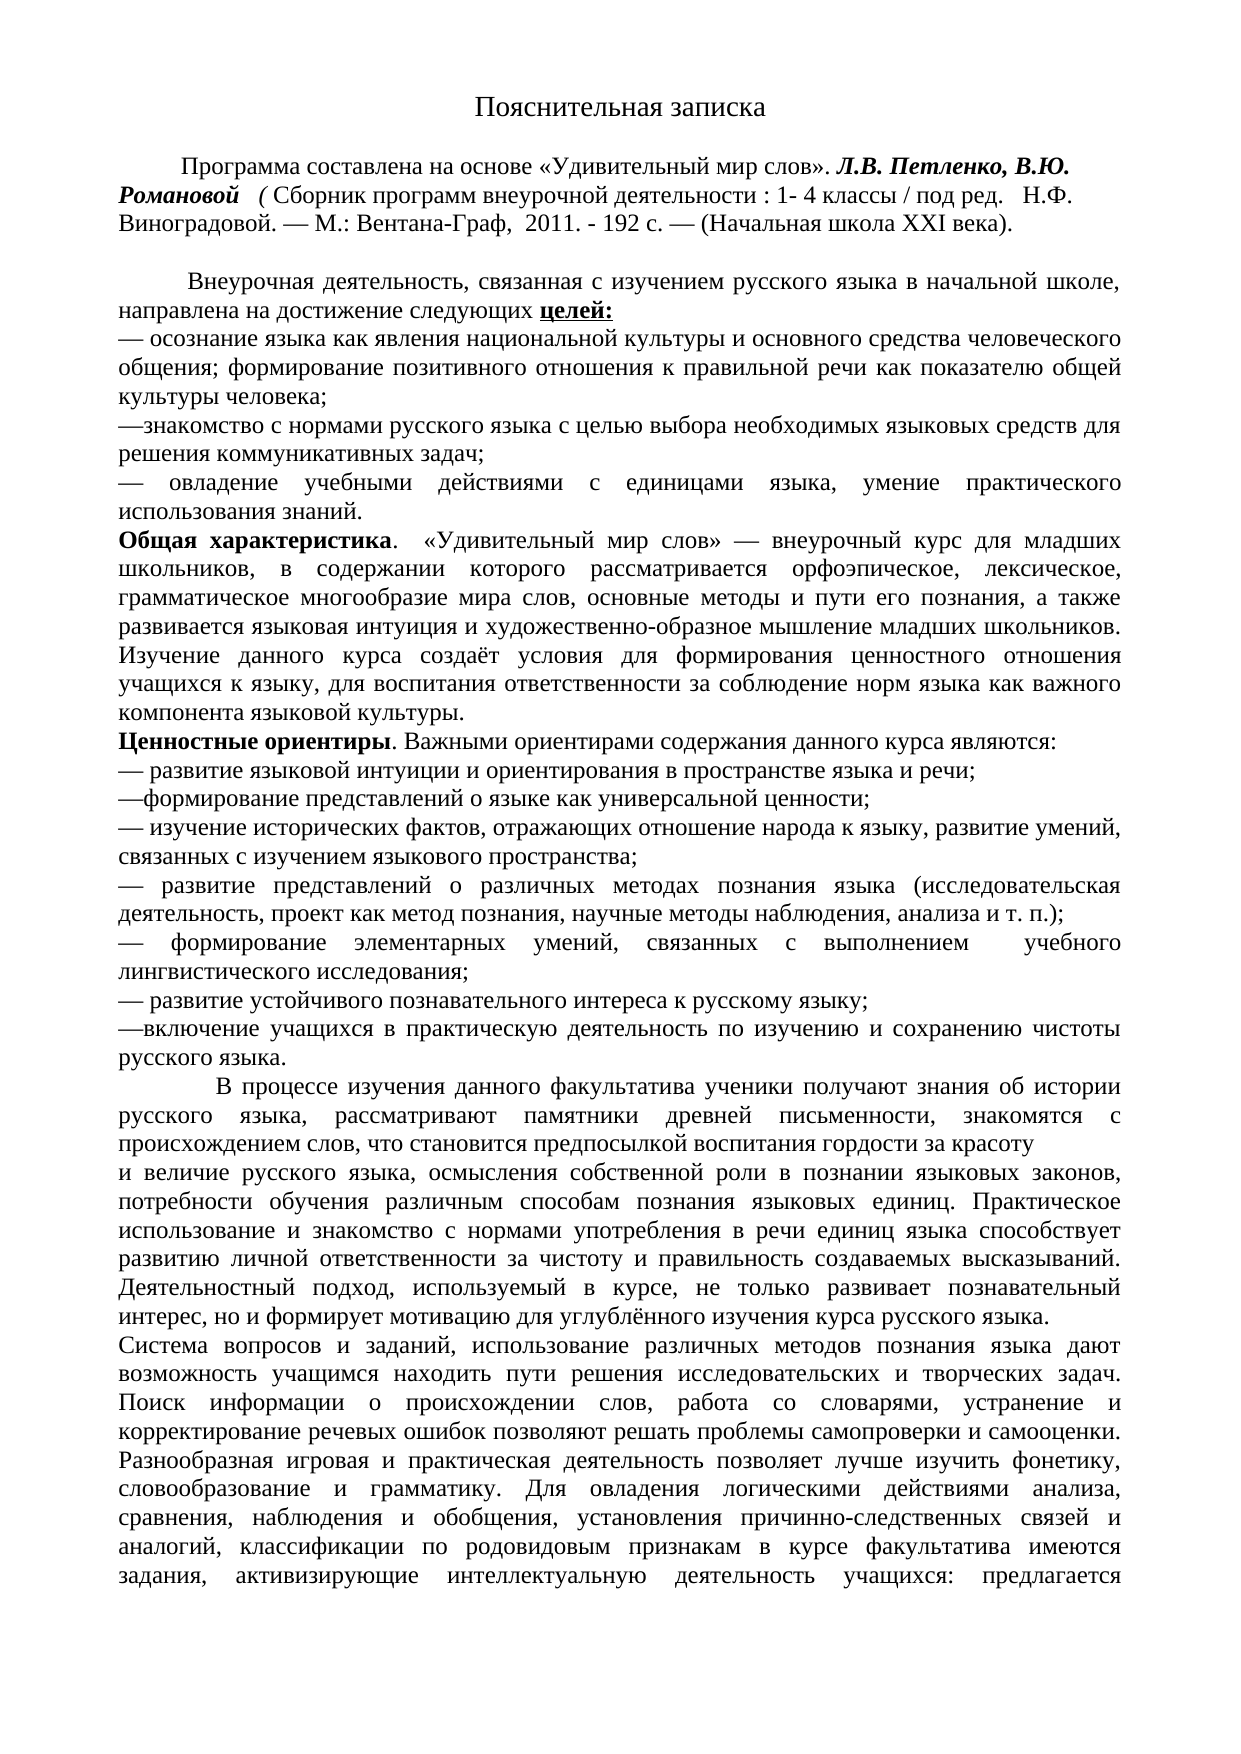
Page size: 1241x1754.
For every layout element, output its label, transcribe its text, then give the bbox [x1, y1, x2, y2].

text — овладение учебными действиями с единицами языка, умение практического использования знаний. [118, 467, 1122, 525]
text —включение учащихся в практическую деятельность по изучению и сохранению чистоты русского языка. [118, 1013, 1122, 1071]
text Внеурочная деятельность, связанная с изучением русского языка в начальной школе, направлена на достижение следующих целей: [118, 266, 1122, 323]
text — осознание языка как явления национальной культуры и основного средства человеческого общения; формирование позитивного отношения к правильной речи как показателю общей культуры человека; [118, 323, 1122, 410]
text Общая характеристика. «Удивительный мир слов» — внеурочный курс для младших школьников, в содержании которого рассматривается орфоэпическое, лексическое, грамматическое многообразие мира слов, основные методы и пути его познания, а также развивается языковая интуиция и художественно-образное мышление младших школьников. Изучение данного курса создаёт условия для формирования ценностного отношения учащихся к языку, для воспитания ответственности за соблюдение норм языка как важного компонента языковой культуры. [118, 525, 1122, 726]
text Пояснительная записка [118, 89, 1122, 122]
text — изучение исторических фактов, отражающих отношение народа к языку, развитие умений, связанных с изучением языкового пространства; [118, 812, 1122, 870]
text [118, 1330, 1122, 1588]
text Программа составлена на основе «Удивительный мир слов». Л.В. Петленко, В.Ю. Романовой ( Сборник программ внеурочной деятельности : 1- 4 классы / под ред. Н.Ф. Виноградовой. — М.: Вентана-Граф, 2011. - 192 с. — (Начальная школа XXI века). [118, 151, 1122, 237]
text —формирование представлений о языке как универсальной ценности; [118, 783, 1122, 812]
text —знакомство с нормами русского языка с целью выбора необходимых языковых средств для решения коммуникативных задач; [118, 410, 1122, 467]
text Ценностные ориентиры. Важными ориентирами содержания данного курса являются: [118, 726, 1122, 755]
text — развитие языковой интуиции и ориентирования в пространстве языка и речи; [118, 755, 1122, 783]
text В процессе изучения данного факультатива ученики получают знания об истории русского языка, рассматривают памятники древней письменности, знакомятся с происхождением слов, что становится предпосылкой воспитания гордости за красоту [118, 1071, 1122, 1157]
text — развитие представлений о различных методах познания языка (исследовательская деятельность, проект как метод познания, научные методы наблюдения, анализа и т. п.); [118, 870, 1122, 927]
text и величие русского языка, осмысления собственной роли в познании языковых законов, потребности обучения различным способам познания языковых единиц. Практическое использование и знакомство с нормами употребления в речи единиц языка способствует развитию личной ответственности за чистоту и правильность создаваемых высказываний. Деятельностный подход, используемый в курсе, не только развивает познавательный интерес, но и формирует мотивацию для углублённого изучения курса русского языка. [118, 1157, 1122, 1330]
text — развитие устойчивого познавательного интереса к русскому языку; [118, 985, 1122, 1013]
text — формирование элементарных умений, связанных с выполнением учебного лингвистического исследования; [118, 927, 1122, 985]
